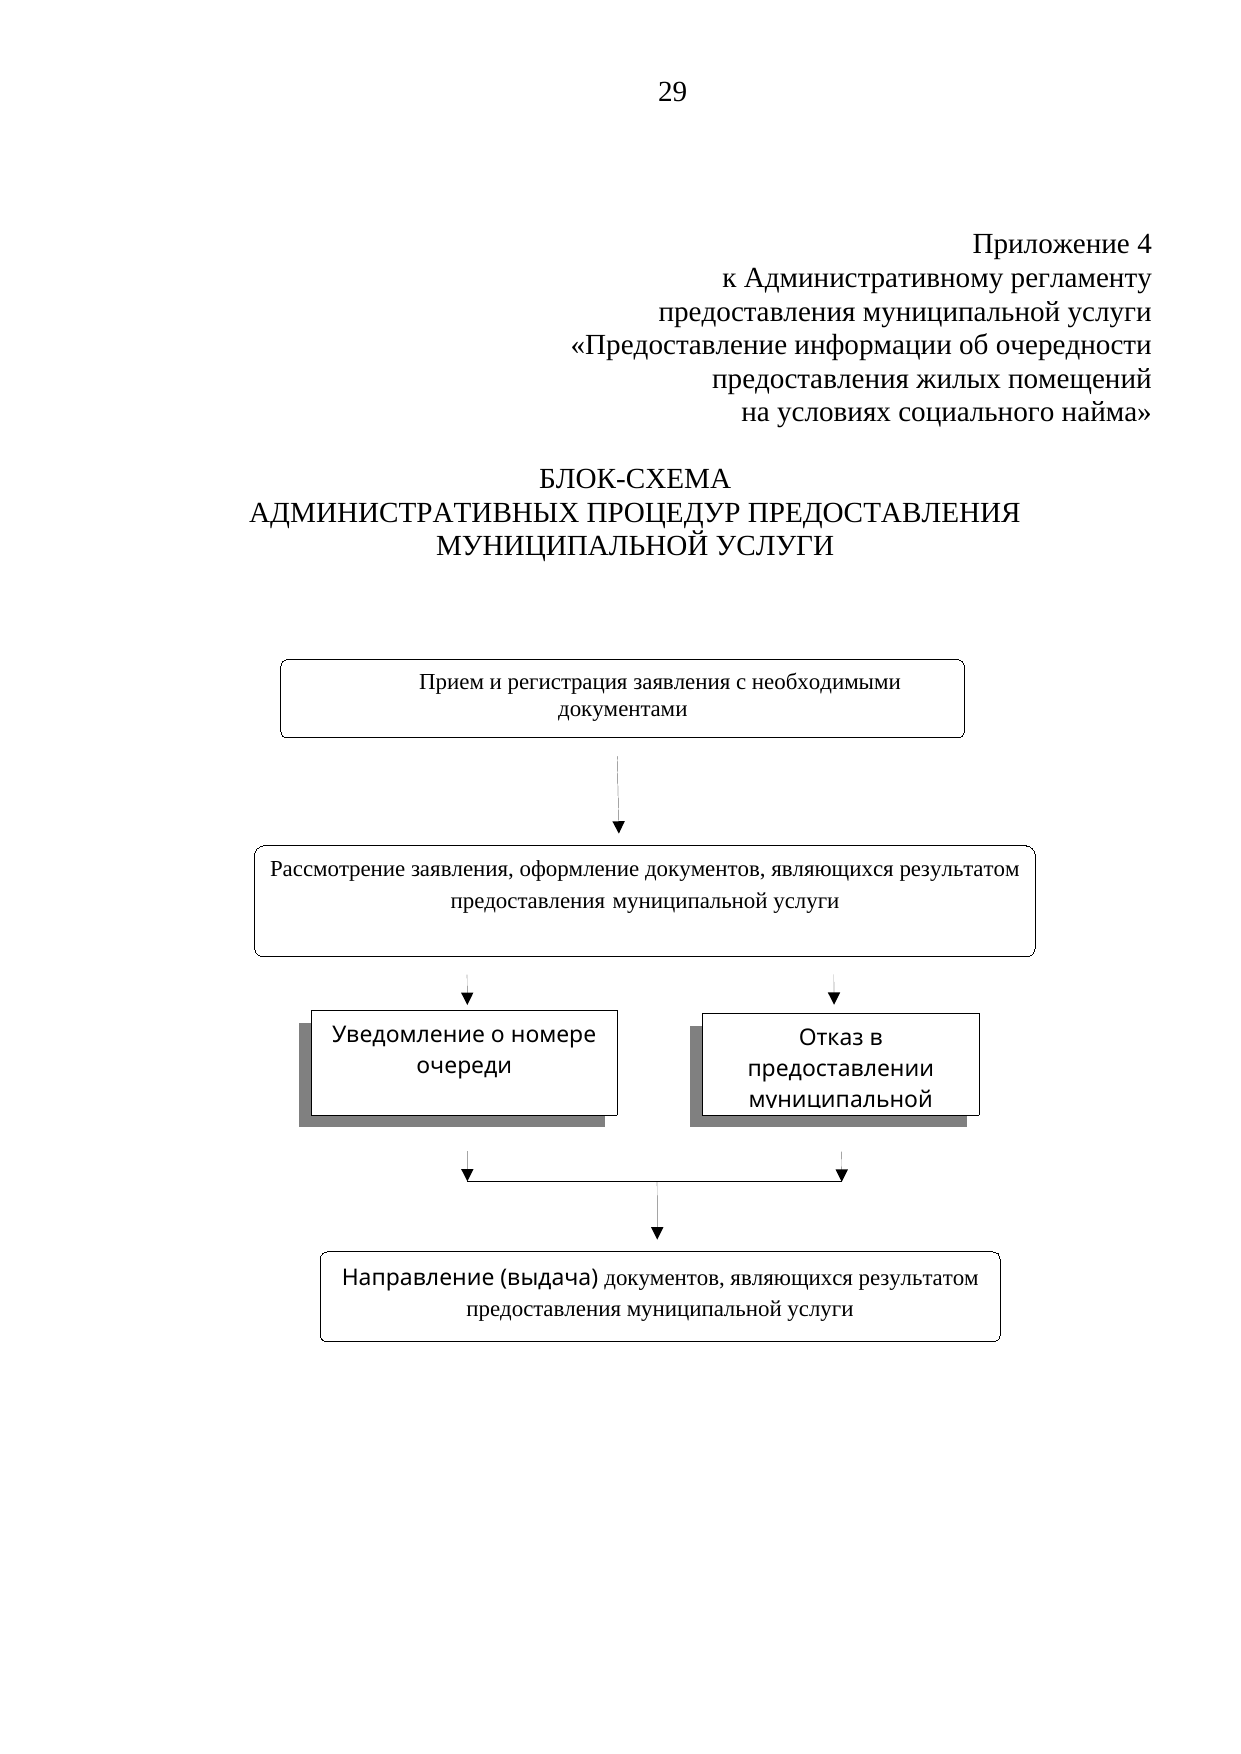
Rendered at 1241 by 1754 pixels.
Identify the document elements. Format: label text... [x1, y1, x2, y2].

text предоставления муниципальной услуги «Предоставление информации об очередности предоставления жилых помещений [502, 294, 1152, 394]
text к Административному регламенту [118, 260, 1152, 294]
text АДМИНИСТРАТИВНЫХ ПРОЦЕДУР ПРЕДОСТАВЛЕНИЯ МУНИЦИПАЛЬНОЙ УСЛУГИ [118, 495, 1152, 562]
text БЛОК-СХЕМА [118, 461, 1152, 495]
text на условиях социального найма» [502, 394, 1152, 428]
text Приложение 4 [118, 227, 1152, 260]
